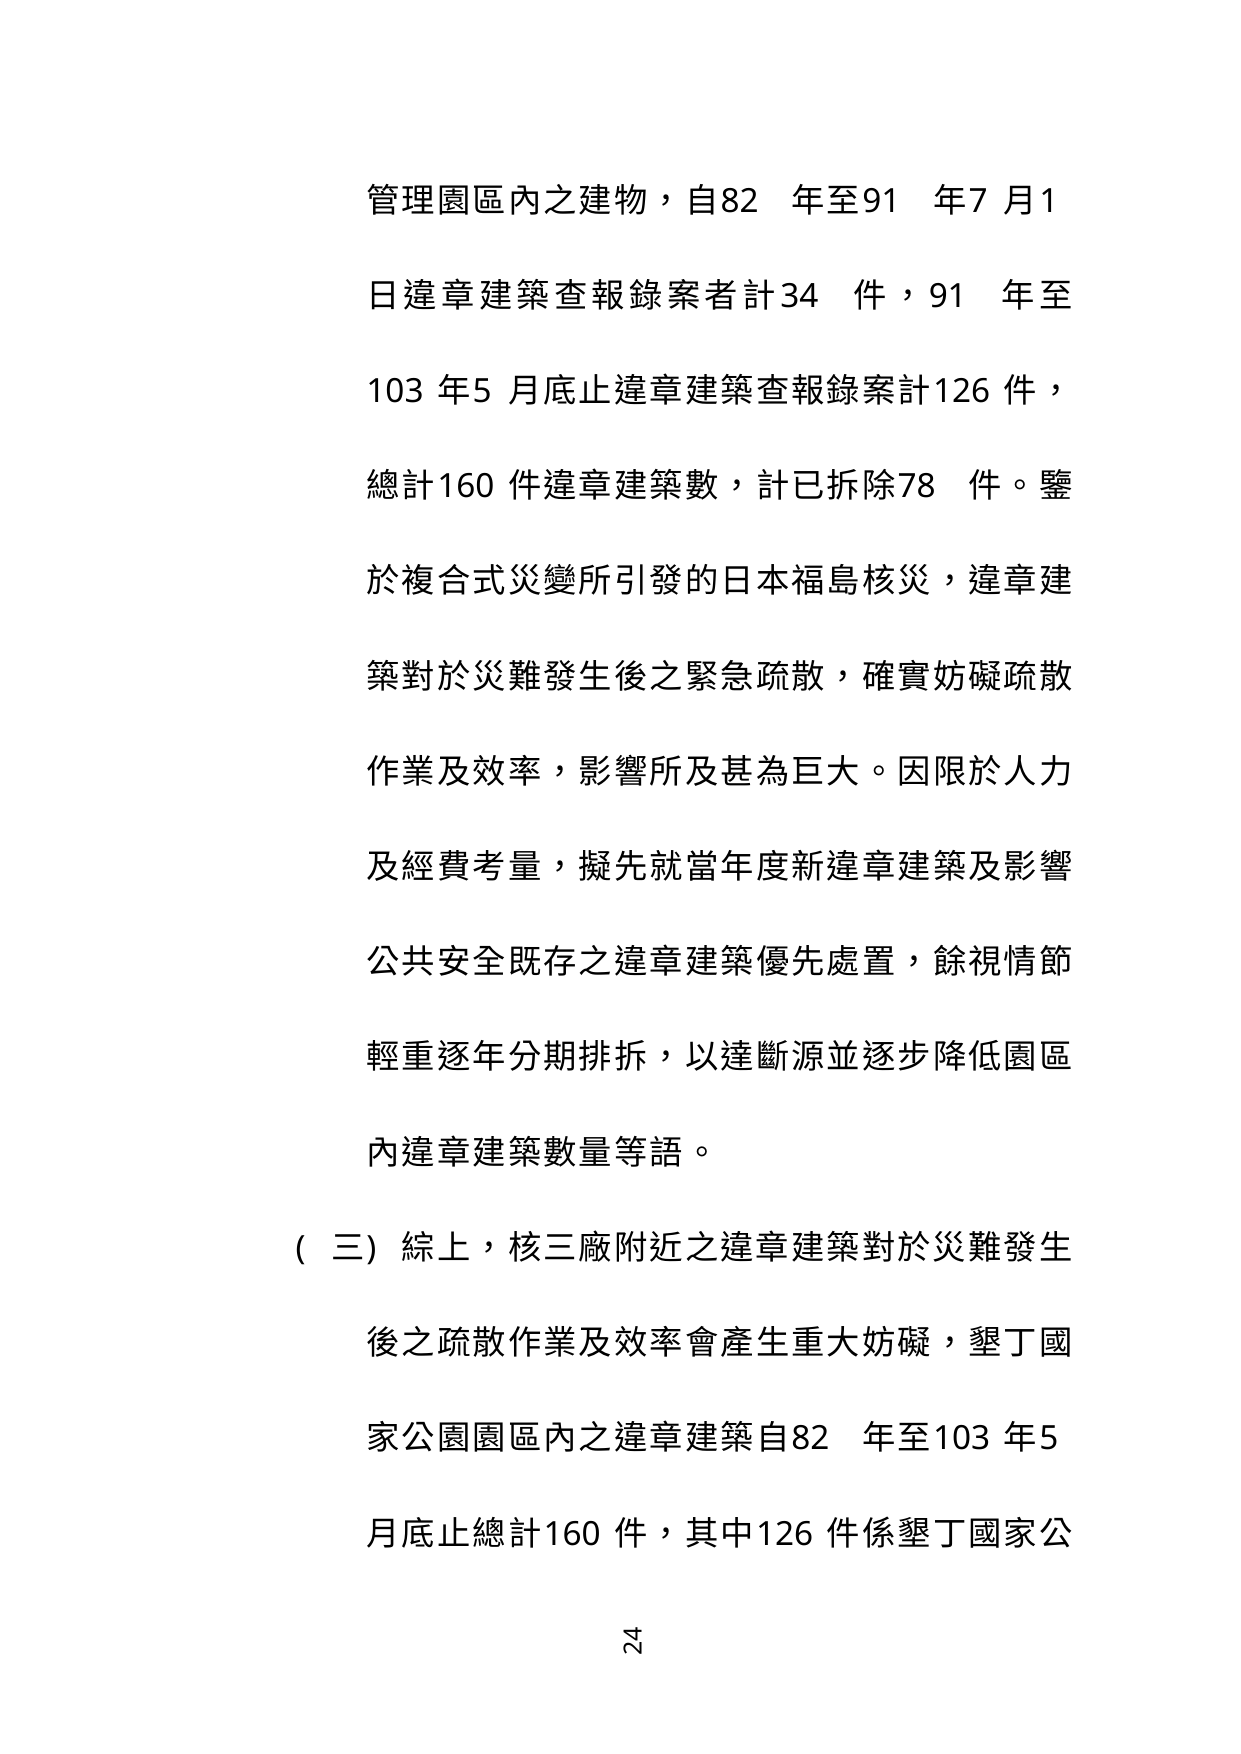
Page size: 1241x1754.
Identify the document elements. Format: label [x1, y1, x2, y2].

subtitle [262, 150, 1074, 1197]
subtitle [262, 1197, 1074, 1578]
